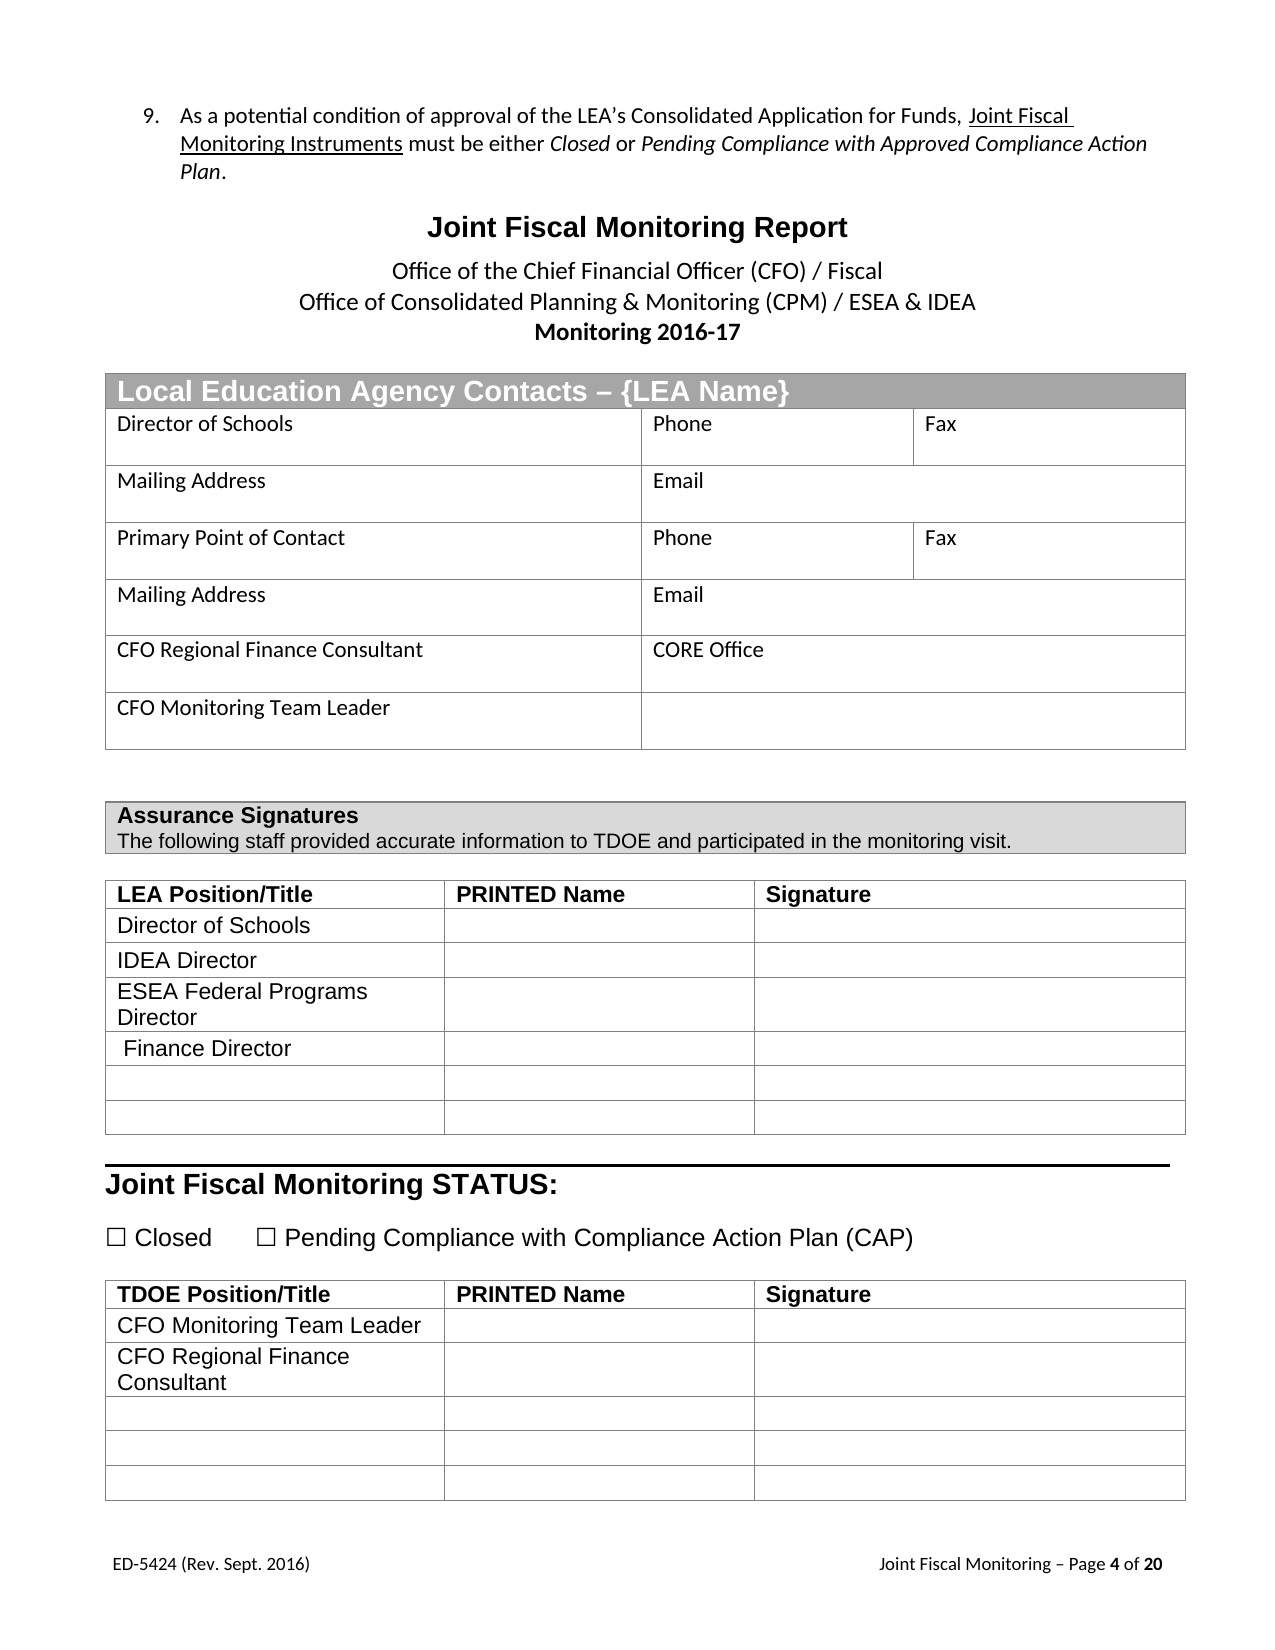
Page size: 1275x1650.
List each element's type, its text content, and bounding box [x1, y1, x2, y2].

text Office of the Chief Financial Officer (CFO) / Fiscal [105, 255, 1170, 286]
table_cell CFO Regional Finance Consultant [106, 636, 641, 692]
table_header Assurance Signatures The following staff provided accurate information to TDOE and participated in the monitoring visit. [106, 803, 1185, 853]
table_cell [755, 909, 1185, 942]
table_cell [755, 1066, 1185, 1100]
table_cell CFO Monitoring Team Leader [106, 693, 641, 749]
table_header PRINTED Name [445, 1281, 754, 1307]
table_header PRINTED Name [445, 881, 754, 908]
table_cell Phone [642, 409, 913, 465]
text Joint Fiscal Monitoring STATUS: [105, 1167, 1170, 1200]
table_cell [755, 1431, 1185, 1465]
table_cell [755, 978, 1185, 1031]
table_cell Director of Schools [106, 909, 444, 942]
list As a potential condition of approval of the LEA’s Consolidated Application for Funds, Joint Fiscal Monitoring Instruments must be either Closed or Pending Compliance with Approved Compliance Action Plan. [142, 101, 1170, 185]
table_cell [755, 1101, 1185, 1134]
table_cell Mailing Address [106, 580, 641, 634]
table_header TDOE Position/Title [106, 1281, 444, 1307]
table_header Local Education Agency Contacts – [106, 374, 1185, 408]
table_cell Email [642, 466, 1185, 522]
subtitle Joint Fiscal Monitoring Report [105, 210, 1170, 244]
table_cell [755, 1466, 1185, 1499]
table_cell IDEA Director [106, 943, 444, 977]
table_cell [755, 1343, 1185, 1396]
table_cell [755, 1032, 1185, 1065]
table_cell [755, 943, 1185, 977]
text Monitoring 2016-17 [105, 316, 1170, 373]
text Office of Consolidated Planning & Monitoring (CPM) / ESEA & IDEA [105, 286, 1170, 316]
table_cell [755, 1397, 1185, 1430]
table_cell Email [642, 580, 1185, 634]
table_cell Phone [642, 523, 913, 579]
table_cell Fax [914, 523, 1185, 579]
text Closed Pending Compliance with Compliance Action Plan (CAP) [105, 1219, 1170, 1254]
table_cell CORE Office [642, 636, 1185, 692]
table_header Signature [755, 881, 1185, 908]
table_cell Mailing Address [106, 466, 641, 522]
table_cell Fax [914, 409, 1185, 465]
table_cell Primary Point of Contact [106, 523, 641, 579]
table_header Signature [755, 1281, 1185, 1307]
table_header LEA Position/Title [106, 881, 444, 908]
table_cell ESEA Federal Programs Director [106, 978, 444, 1031]
table_cell Director of Schools [106, 409, 641, 465]
table_cell [755, 1309, 1185, 1342]
table_cell [642, 693, 1185, 749]
